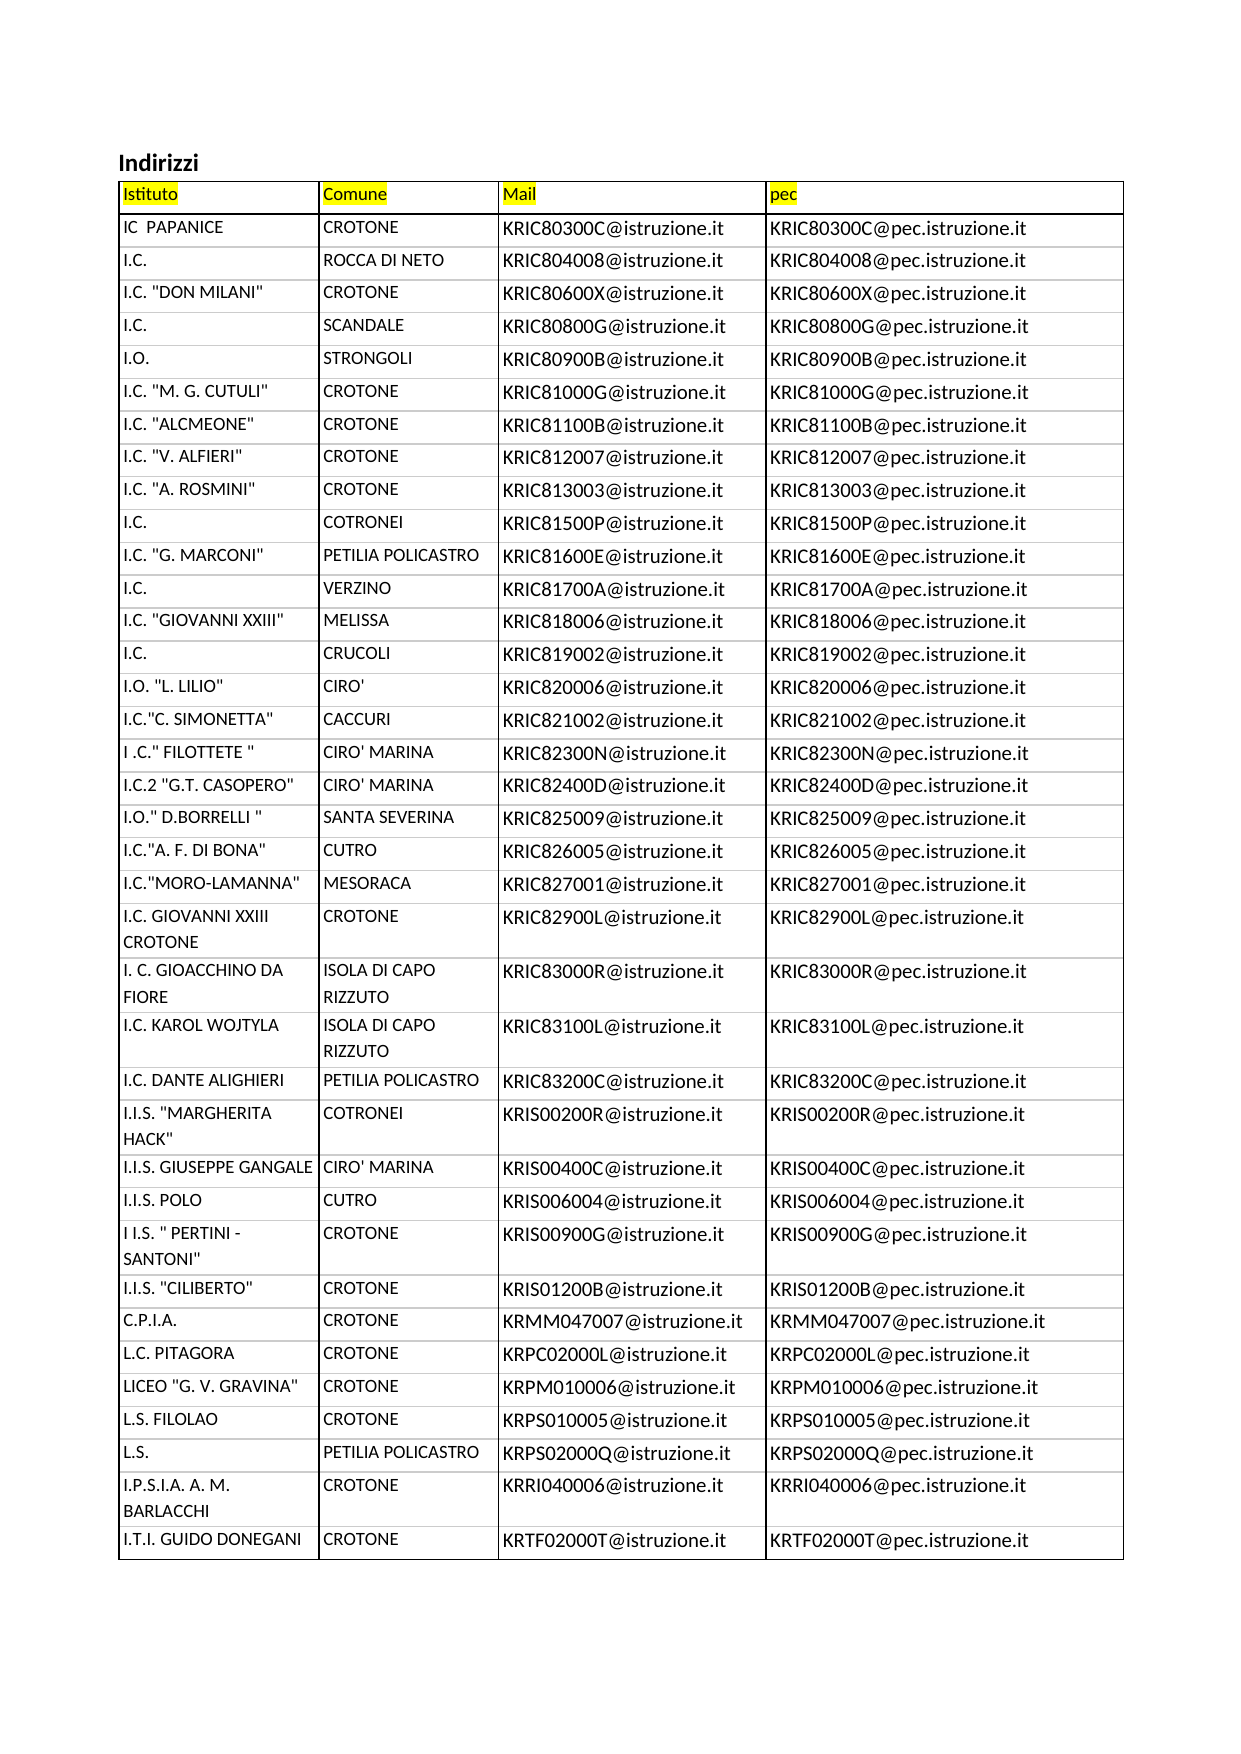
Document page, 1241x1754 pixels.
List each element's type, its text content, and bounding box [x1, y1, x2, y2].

table_cell CROTONE [320, 1407, 498, 1438]
table_cell KRIC81700A@pec.istruzione.it [767, 576, 1123, 607]
table_cell KRPS010005@pec.istruzione.it [767, 1407, 1123, 1438]
table_cell I.C. "GIOVANNI XXIII" [120, 609, 318, 640]
table_cell I.C."A. F. DI BONA" [120, 838, 318, 869]
table_cell KRIC82300N@pec.istruzione.it [767, 740, 1123, 771]
table_cell I.C. GIOVANNI XXIII CROTONE [120, 904, 318, 957]
table_cell KRIC813003@pec.istruzione.it [767, 477, 1123, 509]
table_cell I.O. "L. LILIO" [120, 674, 318, 706]
table_cell STRONGOLI [320, 346, 498, 377]
table_cell KRIC81700A@istruzione.it [499, 576, 765, 607]
table_cell L.S. FILOLAO [120, 1407, 318, 1438]
table_cell ISOLA DI CAPO RIZZUTO [320, 959, 498, 1012]
table_cell I.T.I. GUIDO DONEGANI [120, 1527, 318, 1559]
table_header pec [767, 182, 1123, 213]
table_cell KRIS00400C@istruzione.it [499, 1156, 765, 1187]
table_cell C.P.I.A. [120, 1309, 318, 1340]
table_cell KRTF02000T@istruzione.it [499, 1527, 765, 1559]
table_cell PETILIA POLICASTRO [320, 1440, 498, 1471]
table_cell KRTF02000T@pec.istruzione.it [767, 1527, 1123, 1559]
table_cell I.C. "M. G. CUTULI" [120, 379, 318, 410]
table_cell CACCURI [320, 707, 498, 738]
table_cell KRIC819002@pec.istruzione.it [767, 642, 1123, 673]
table_cell PETILIA POLICASTRO [320, 1068, 498, 1099]
table_cell MESORACA [320, 871, 498, 902]
table_cell KRIC825009@pec.istruzione.it [767, 806, 1123, 837]
table_cell SCANDALE [320, 313, 498, 344]
table_cell KRPC02000L@istruzione.it [499, 1342, 765, 1373]
table_cell I.C. "DON MILANI" [120, 281, 318, 312]
table_cell I.C. [120, 313, 318, 344]
table_cell KRIC826005@istruzione.it [499, 838, 765, 869]
table_cell I.C. "A. ROSMINI" [120, 477, 318, 509]
table_cell KRIC80300C@pec.istruzione.it [767, 215, 1123, 246]
table_cell CRUCOLI [320, 642, 498, 673]
table_cell KRIS00200R@pec.istruzione.it [767, 1101, 1123, 1154]
table_cell MELISSA [320, 609, 498, 640]
table_cell CROTONE [320, 1276, 498, 1307]
table_cell KRPC02000L@pec.istruzione.it [767, 1342, 1123, 1373]
table_header Mail [499, 182, 765, 213]
table_cell KRIC827001@istruzione.it [499, 871, 765, 902]
table_cell PETILIA POLICASTRO [320, 543, 498, 574]
table_cell KRIC80900B@istruzione.it [499, 346, 765, 377]
table_cell KRIC83000R@pec.istruzione.it [767, 959, 1123, 1012]
table_cell CUTRO [320, 838, 498, 869]
table_cell KRRI040006@pec.istruzione.it [767, 1473, 1123, 1526]
table_cell CROTONE [320, 1309, 498, 1340]
table_cell I.C."MORO-LAMANNA" [120, 871, 318, 902]
table_cell KRIS00900G@pec.istruzione.it [767, 1221, 1123, 1274]
table_cell CIRO' [320, 674, 498, 706]
table_cell KRIC81000G@istruzione.it [499, 379, 765, 410]
table_cell KRIC82400D@istruzione.it [499, 773, 765, 804]
subtitle Indirizzi [118, 148, 1122, 178]
table_cell CROTONE [320, 1527, 498, 1559]
table_cell KRIC83200C@pec.istruzione.it [767, 1068, 1123, 1099]
table_cell KRIS01200B@pec.istruzione.it [767, 1276, 1123, 1307]
table_cell I.I.S. GIUSEPPE GANGALE [120, 1156, 318, 1187]
table_cell KRIC804008@istruzione.it [499, 248, 765, 279]
table_cell CIRO' MARINA [320, 773, 498, 804]
table_cell I.C. "ALCMEONE" [120, 412, 318, 443]
table_cell CIRO' MARINA [320, 740, 498, 771]
table_cell CROTONE [320, 477, 498, 509]
table_cell CIRO' MARINA [320, 1156, 498, 1187]
table_cell KRIS006004@istruzione.it [499, 1188, 765, 1219]
table_cell CROTONE [320, 1374, 498, 1406]
table_cell SANTA SEVERINA [320, 806, 498, 837]
table_cell KRIC82300N@istruzione.it [499, 740, 765, 771]
table_cell I.I.S. "CILIBERTO" [120, 1276, 318, 1307]
table_cell KRIC80600X@istruzione.it [499, 281, 765, 312]
table_cell KRIC821002@pec.istruzione.it [767, 707, 1123, 738]
table_header Comune [320, 182, 498, 213]
table_cell KRIC81500P@pec.istruzione.it [767, 510, 1123, 541]
table_cell KRIC825009@istruzione.it [499, 806, 765, 837]
table_cell CROTONE [320, 281, 498, 312]
table_cell KRIC82900L@istruzione.it [499, 904, 765, 957]
table_cell CROTONE [320, 1473, 498, 1526]
table_cell KRIC80800G@istruzione.it [499, 313, 765, 344]
table_cell KRRI040006@istruzione.it [499, 1473, 765, 1526]
table_cell KRPM010006@pec.istruzione.it [767, 1374, 1123, 1406]
table_header Istituto [120, 182, 318, 213]
table_cell I I.S. " PERTINI - SANTONI" [120, 1221, 318, 1274]
table_cell I.I.S. "MARGHERITA HACK" [120, 1101, 318, 1154]
table_cell KRIC818006@pec.istruzione.it [767, 609, 1123, 640]
table_cell CROTONE [320, 445, 498, 476]
table_cell L.C. PITAGORA [120, 1342, 318, 1373]
table_cell KRIC820006@pec.istruzione.it [767, 674, 1123, 706]
table_cell I.C. "V. ALFIERI" [120, 445, 318, 476]
table_cell I.C. [120, 576, 318, 607]
table_cell CUTRO [320, 1188, 498, 1219]
table_cell CROTONE [320, 412, 498, 443]
table_cell I.O." D.BORRELLI " [120, 806, 318, 837]
table_cell CROTONE [320, 215, 498, 246]
table_cell I.I.S. POLO [120, 1188, 318, 1219]
table_cell CROTONE [320, 904, 498, 957]
table_cell I. C. GIOACCHINO DA FIORE [120, 959, 318, 1012]
table_cell KRIC81000G@pec.istruzione.it [767, 379, 1123, 410]
table_cell KRIS006004@pec.istruzione.it [767, 1188, 1123, 1219]
table_cell I.O. [120, 346, 318, 377]
table_cell KRIC81600E@pec.istruzione.it [767, 543, 1123, 574]
table_cell KRIC83100L@pec.istruzione.it [767, 1013, 1123, 1066]
table_cell CROTONE [320, 379, 498, 410]
table_cell KRMM047007@pec.istruzione.it [767, 1309, 1123, 1340]
table_cell KRIC804008@pec.istruzione.it [767, 248, 1123, 279]
table_cell KRIC80600X@pec.istruzione.it [767, 281, 1123, 312]
table_cell KRIS00400C@pec.istruzione.it [767, 1156, 1123, 1187]
table_cell I.C. "G. MARCONI" [120, 543, 318, 574]
table_cell KRIC827001@pec.istruzione.it [767, 871, 1123, 902]
table_cell KRPS02000Q@pec.istruzione.it [767, 1440, 1123, 1471]
table_cell I.C.2 "G.T. CASOPERO" [120, 773, 318, 804]
table_cell KRIC813003@istruzione.it [499, 477, 765, 509]
table_cell I.C. [120, 642, 318, 673]
table_cell I .C." FILOTTETE " [120, 740, 318, 771]
table_cell KRIC81600E@istruzione.it [499, 543, 765, 574]
table_cell KRIS00900G@istruzione.it [499, 1221, 765, 1274]
table_cell KRIC81500P@istruzione.it [499, 510, 765, 541]
table_cell KRIC818006@istruzione.it [499, 609, 765, 640]
table_cell KRIC82400D@pec.istruzione.it [767, 773, 1123, 804]
table_cell KRPM010006@istruzione.it [499, 1374, 765, 1406]
table_cell KRIC80900B@pec.istruzione.it [767, 346, 1123, 377]
table_cell L.S. [120, 1440, 318, 1471]
table_cell KRIC819002@istruzione.it [499, 642, 765, 673]
table_cell KRPS010005@istruzione.it [499, 1407, 765, 1438]
table_cell KRIC81100B@istruzione.it [499, 412, 765, 443]
table_cell KRIC826005@pec.istruzione.it [767, 838, 1123, 869]
table_cell I.C. KAROL WOJTYLA [120, 1013, 318, 1066]
table_cell IC PAPANICE [120, 215, 318, 246]
table_cell CROTONE [320, 1342, 498, 1373]
table_cell KRIC821002@istruzione.it [499, 707, 765, 738]
table_cell KRIC80300C@istruzione.it [499, 215, 765, 246]
table_cell KRIS01200B@istruzione.it [499, 1276, 765, 1307]
table_cell VERZINO [320, 576, 498, 607]
table_cell COTRONEI [320, 510, 498, 541]
table_cell LICEO "G. V. GRAVINA" [120, 1374, 318, 1406]
table_cell CROTONE [320, 1221, 498, 1274]
table_cell I.C. [120, 248, 318, 279]
table_cell KRIC83000R@istruzione.it [499, 959, 765, 1012]
table_cell KRIC81100B@pec.istruzione.it [767, 412, 1123, 443]
table_cell I.C. DANTE ALIGHIERI [120, 1068, 318, 1099]
table_cell KRIC812007@pec.istruzione.it [767, 445, 1123, 476]
table_cell KRIC82900L@pec.istruzione.it [767, 904, 1123, 957]
table_cell KRIC820006@istruzione.it [499, 674, 765, 706]
table_cell KRPS02000Q@istruzione.it [499, 1440, 765, 1471]
table_cell ISOLA DI CAPO RIZZUTO [320, 1013, 498, 1066]
table_cell KRIC83100L@istruzione.it [499, 1013, 765, 1066]
table_cell KRIC812007@istruzione.it [499, 445, 765, 476]
table_cell KRMM047007@istruzione.it [499, 1309, 765, 1340]
table_cell I.P.S.I.A. A. M. BARLACCHI [120, 1473, 318, 1526]
table_cell COTRONEI [320, 1101, 498, 1154]
table_cell ROCCA DI NETO [320, 248, 498, 279]
table_cell KRIS00200R@istruzione.it [499, 1101, 765, 1154]
table_cell I.C."C. SIMONETTA" [120, 707, 318, 738]
table_cell KRIC83200C@istruzione.it [499, 1068, 765, 1099]
table_cell I.C. [120, 510, 318, 541]
table_cell KRIC80800G@pec.istruzione.it [767, 313, 1123, 344]
